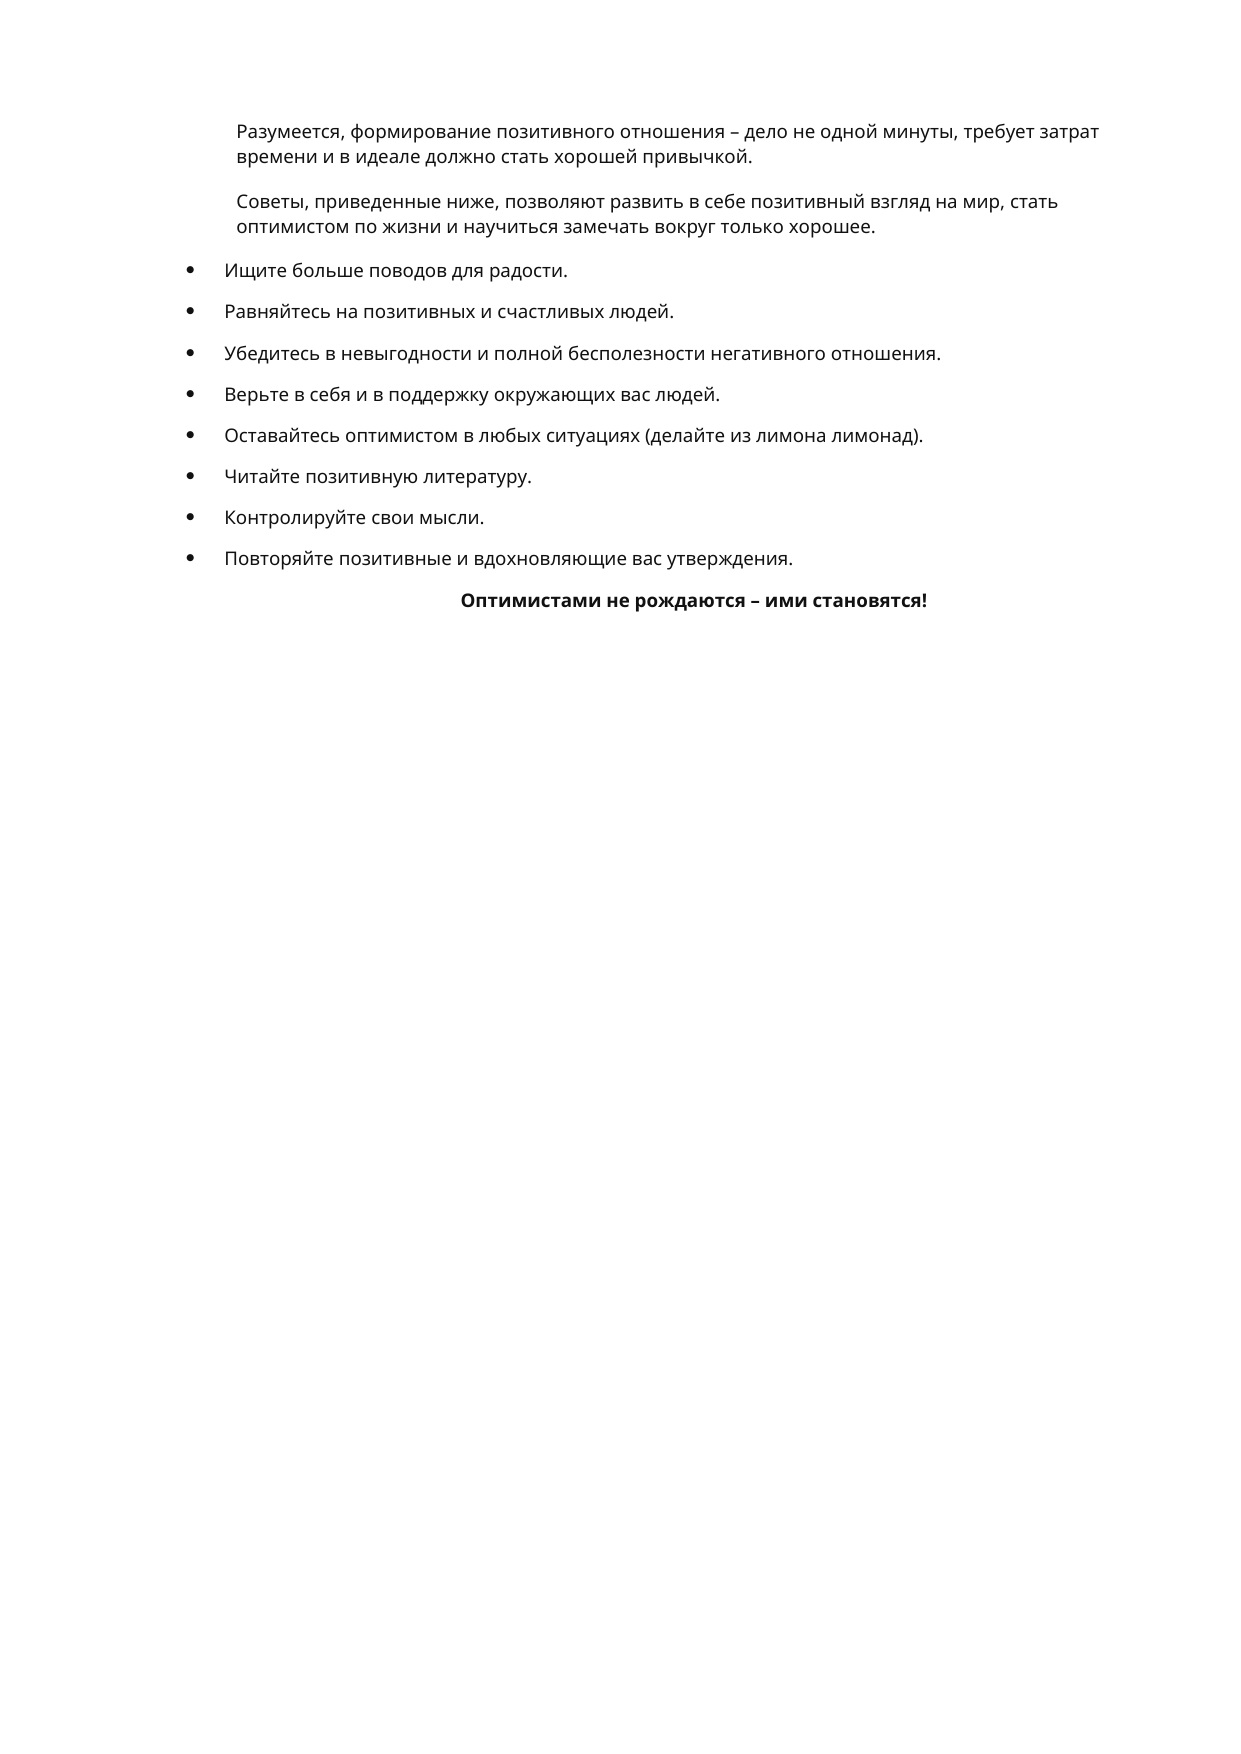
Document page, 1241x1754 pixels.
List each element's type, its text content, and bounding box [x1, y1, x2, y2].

list Контролируйте свои мысли. [187, 504, 1152, 530]
list Повторяйте позитивные и вдохновляющие вас утверждения. [187, 546, 1152, 571]
list Ищите больше поводов для радости. [187, 258, 1152, 283]
text Разумеется, формирование позитивного отношения – дело не одной минуты, требует затрат времени и в идеале должно стать хорошей привычкой. [236, 118, 1152, 169]
text Оптимистами не рождаются – ими становятся! [236, 587, 1152, 612]
list Читайте позитивную литературу. [187, 463, 1152, 489]
list Равняйтесь на позитивных и счастливых людей. [187, 299, 1152, 324]
list Верьте в себя и в поддержку окружающих вас людей. [187, 381, 1152, 407]
list Убедитесь в невыгодности и полной бесполезности негативного отношения. [187, 340, 1152, 366]
list Оставайтесь оптимистом в любых ситуациях (делайте из лимона лимонад). [187, 422, 1152, 448]
text Советы, приведенные ниже, позволяют развить в себе позитивный взгляд на мир, стать оптимистом по жизни и научиться замечать вокруг только хорошее. [236, 188, 1152, 239]
